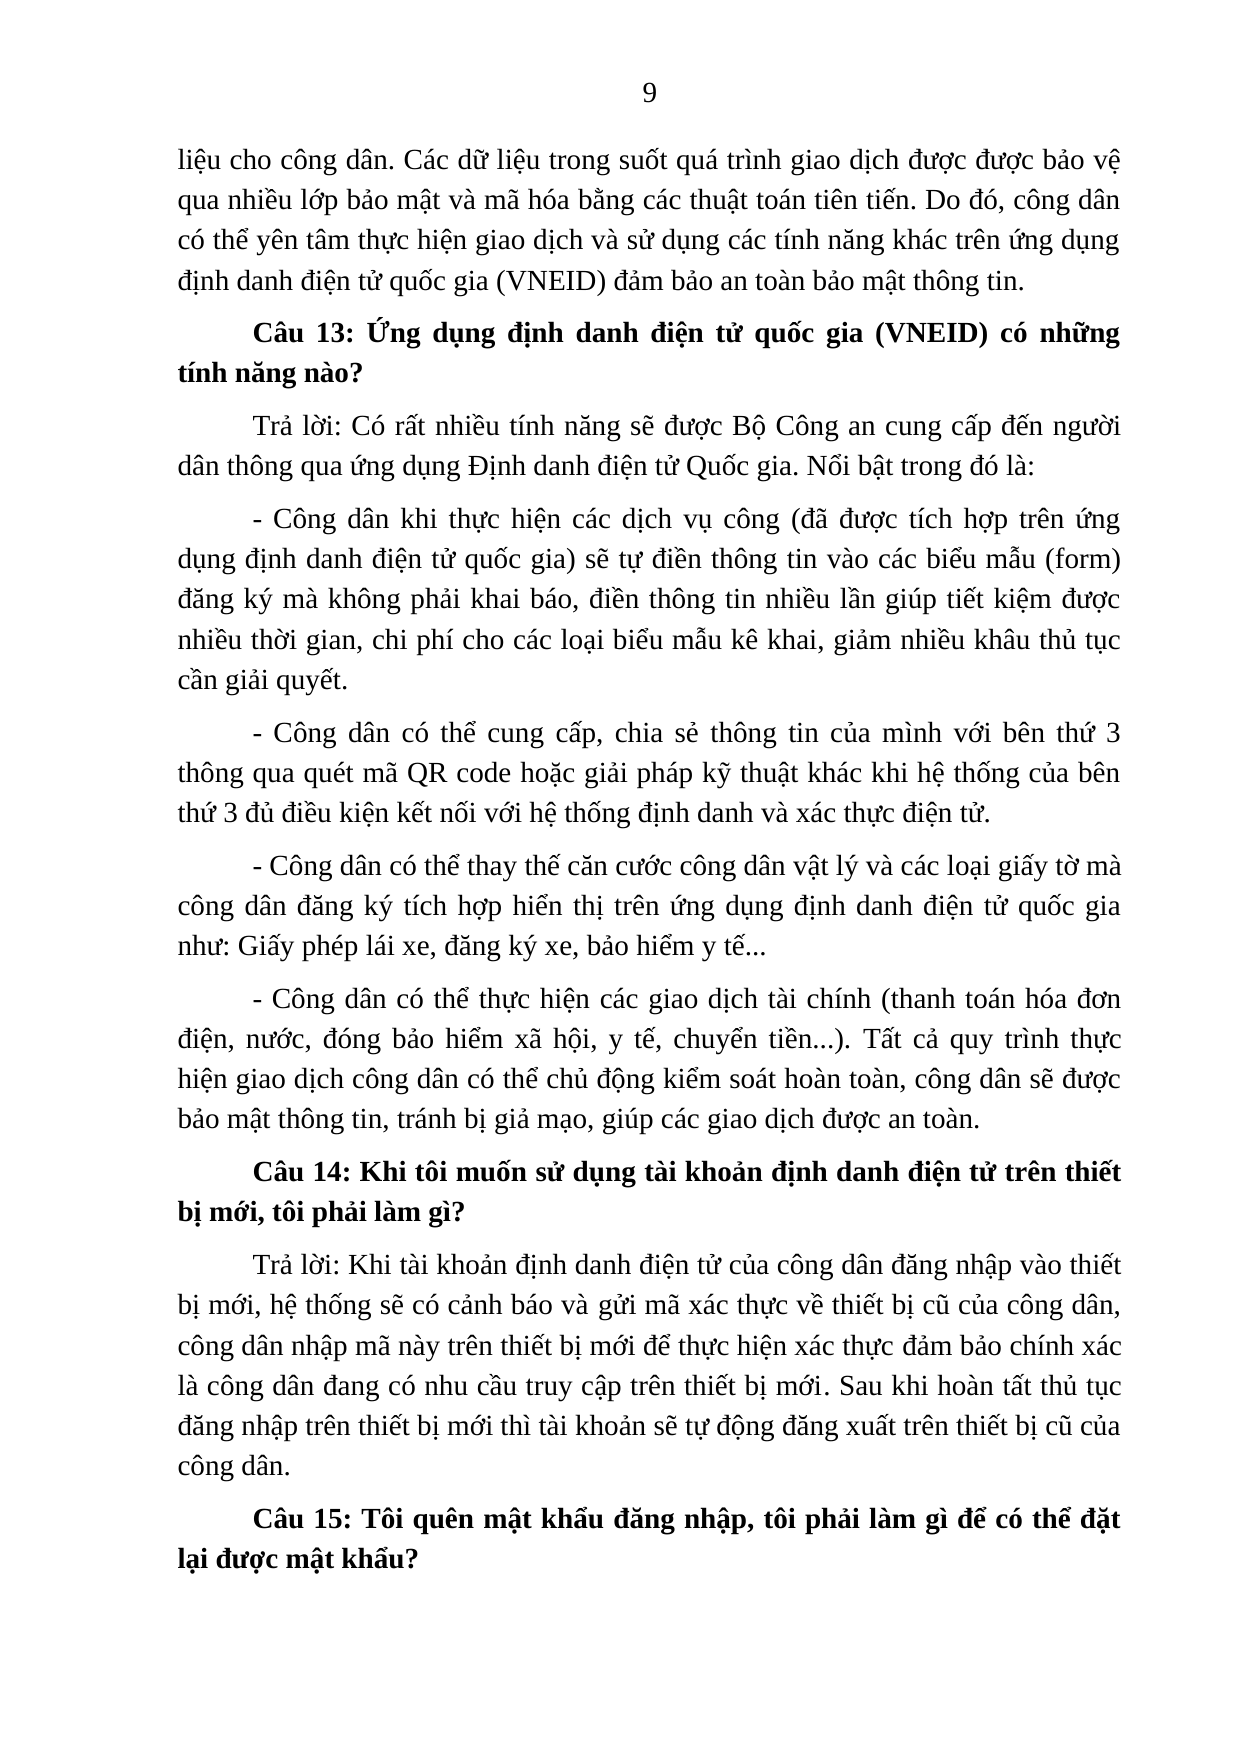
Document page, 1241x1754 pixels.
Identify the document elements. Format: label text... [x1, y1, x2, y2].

text Trả lời: Khi tài khoản định danh điện tử của công dân đăng nhập vào thiết bị mới, hệ thống sẽ có cảnh báo và gửi mã xác thực về thiết bị cũ của công dân, công dân nhập mã này trên thiết bị mới để thực hiện xác thực đảm bảo chính xác là công dân đang có nhu cầu truy cập trên thiết bị mới. Sau khi hoàn tất thủ tục đăng nhập trên thiết bị mới thì tài khoản sẽ tự động đăng xuất trên thiết bị cũ của công dân. [177, 1247, 1122, 1482]
text - Công dân có thể cung cấp, chia sẻ thông tin của mình với bên thứ 3 thông qua quét mã QR code hoặc giải pháp kỹ thuật khác khi hệ thống của bên thứ 3 đủ điều kiện kết nối với hệ thống định danh và xác thực điện tử. [177, 715, 1122, 829]
text Trả lời: Có rất nhiều tính năng sẽ được Bộ Công an cung cấp đến người dân thông qua ứng dụng Định danh điện tử Quốc gia. Nổi bật trong đó là: [177, 408, 1122, 482]
text Câu 14: Khi tôi muốn sử dụng tài khoản định danh điện tử trên thiết bị mới, tôi phải làm gì? [177, 1154, 1122, 1228]
text - Công dân có thể thay thế căn cước công dân vật lý và các loại giấy tờ mà công dân đăng ký tích hợp hiển thị trên ứng dụng định danh điện tử quốc gia như: Giấy phép lái xe, đăng ký xe, bảo hiểm y tế... [177, 848, 1122, 962]
text - Công dân có thể thực hiện các giao dịch tài chính (thanh toán hóa đơn điện, nước, đóng bảo hiểm xã hội, y tế, chuyển tiền...). Tất cả quy trình thực hiện giao dịch công dân có thể chủ động kiểm soát hoàn toàn, công dân sẽ được bảo mật thông tin, tránh bị giả mạo, giúp các giao dịch được an toàn. [177, 981, 1122, 1135]
text Câu 13: Ứng dụng định danh điện tử quốc gia (VNEID) có những tính năng nào? [177, 315, 1122, 389]
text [177, 142, 1122, 296]
text - Công dân khi thực hiện các dịch vụ công (đã được tích hợp trên ứng dụng định danh điện tử quốc gia) sẽ tự điền thông tin vào các biểu mẫu (form) đăng ký mà không phải khai báo, điền thông tin nhiều lần giúp tiết kiệm được nhiều thời gian, chi phí cho các loại biểu mẫu kê khai, giảm nhiều khâu thủ tục cần giải quyết. [177, 501, 1122, 696]
text Câu 15: Tôi quên mật khẩu đăng nhập, tôi phải làm gì để có thể đặt lại được mật khẩu? [177, 1501, 1122, 1575]
